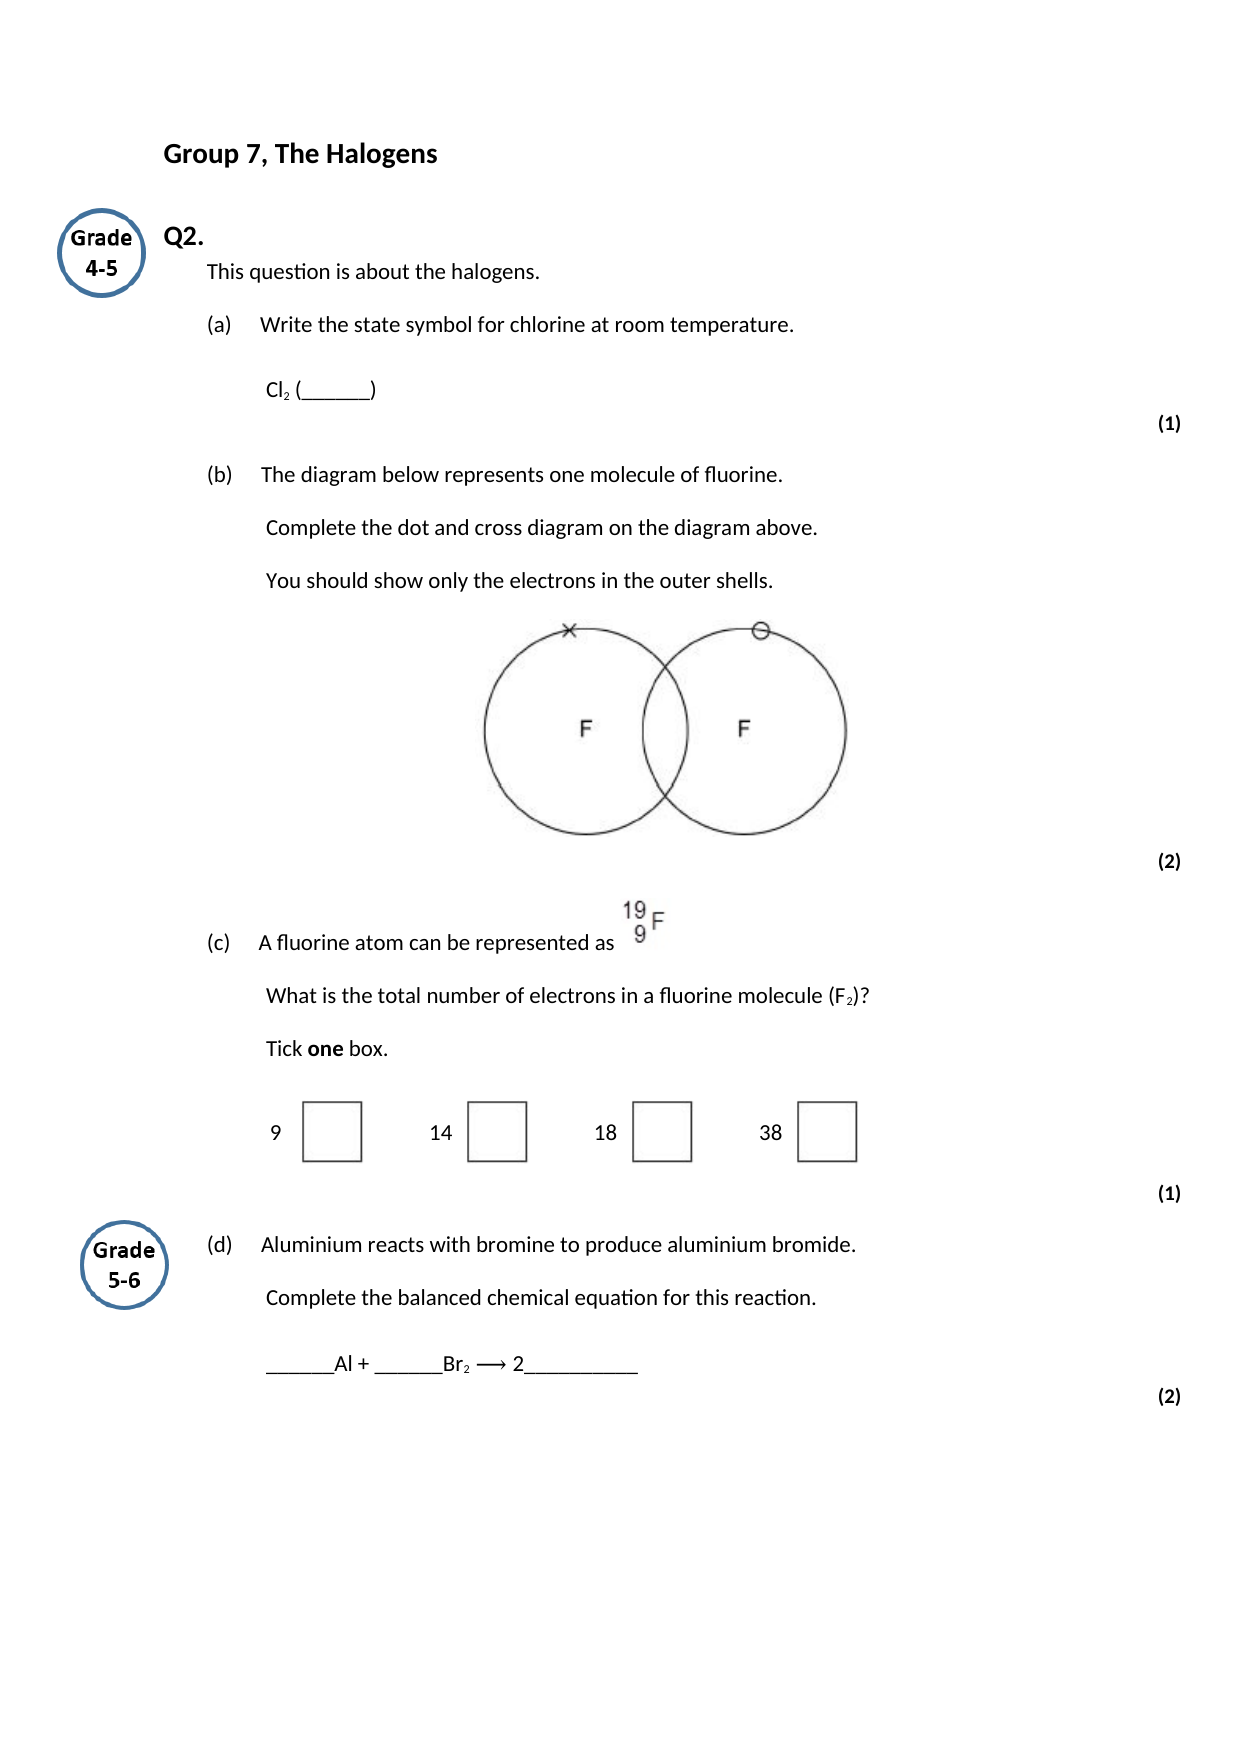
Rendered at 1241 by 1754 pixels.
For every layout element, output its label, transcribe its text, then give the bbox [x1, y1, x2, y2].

text This question is about the halogens. [207, 257, 1122, 285]
table_header [795, 1090, 922, 1173]
text Cl2 (______) [266, 376, 1122, 403]
table_header 9 [268, 1090, 300, 1173]
table_header 14 [427, 1090, 465, 1173]
text Group 7, The Halogens [163, 135, 1176, 171]
text (1) [148, 1180, 1181, 1205]
text Tick one box. [266, 1034, 1122, 1062]
text (b) The diagram below represents one molecule of fluorine. [207, 460, 1122, 488]
text Complete the dot and cross diagram on the diagram above. [266, 513, 1122, 541]
text (c) A fluorine atom can be represented as [207, 899, 1122, 956]
picture [620, 898, 672, 951]
text (d) Aluminium reacts with bromine to produce aluminium bromide. [207, 1230, 1122, 1258]
table_header [465, 1090, 592, 1173]
text You should show only the electrons in the outer shells. [266, 566, 1122, 594]
table_header 18 [592, 1090, 630, 1173]
text What is the total number of electrons in a fluorine molecule (F2)? [266, 981, 1122, 1009]
picture [301, 1100, 364, 1164]
picture [631, 1100, 694, 1164]
picture [475, 619, 849, 837]
table_header [630, 1090, 757, 1173]
picture [466, 1100, 529, 1164]
text (2) [148, 1383, 1181, 1409]
text Complete the balanced chemical equation for this reaction. [266, 1283, 1122, 1311]
table_header [300, 1090, 427, 1173]
table_header 38 [757, 1090, 795, 1173]
text Q2. [163, 218, 1176, 252]
text (1) [148, 410, 1181, 435]
text ______Al + ______Br2 ⟶ 2__________ [266, 1349, 1122, 1377]
picture [78, 1218, 172, 1316]
picture [56, 206, 146, 299]
text (a) Write the state symbol for chlorine at room temperature. [207, 310, 1122, 338]
picture [796, 1100, 859, 1164]
text (2) [148, 848, 1181, 874]
